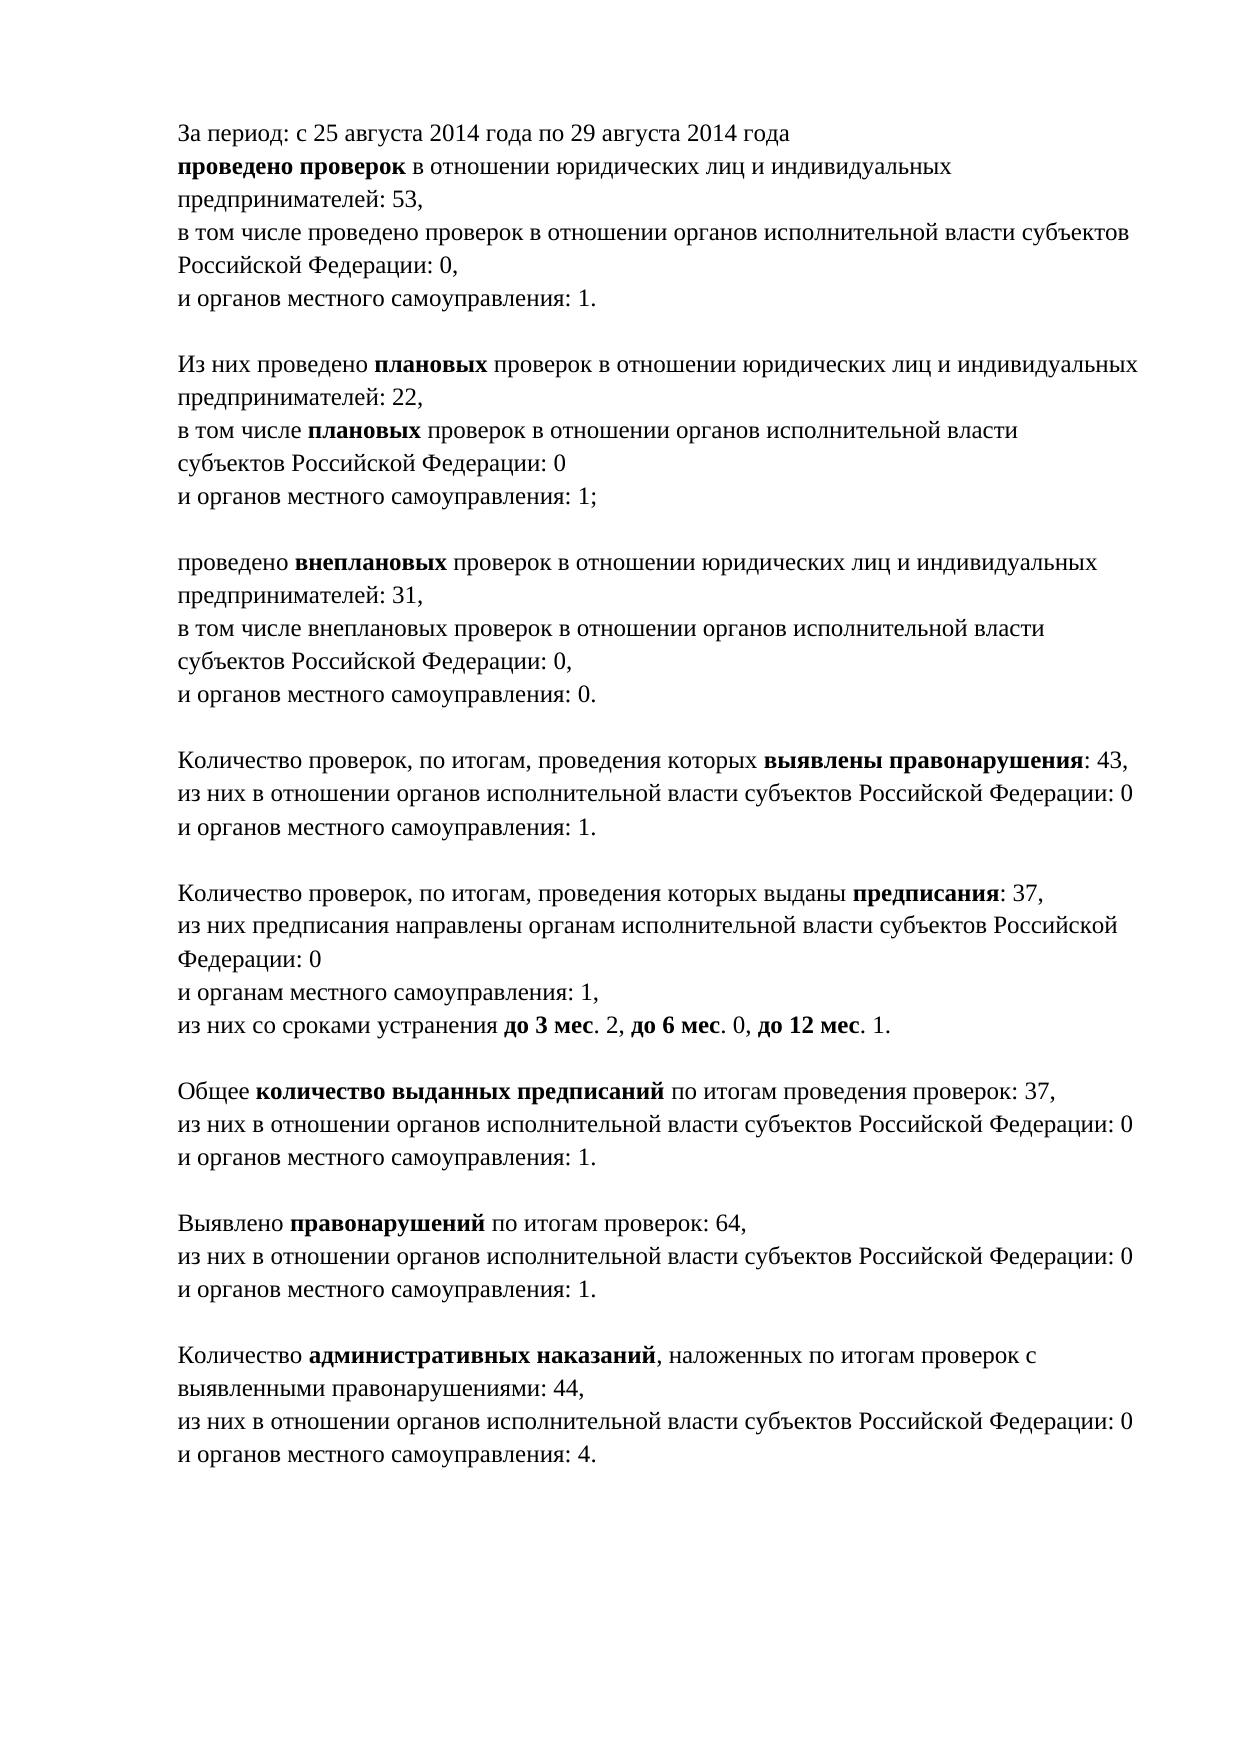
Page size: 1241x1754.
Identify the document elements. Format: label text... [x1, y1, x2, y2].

text из них предписания направлены органам исполнительной власти субъектов Российской Федерации: 0 [177, 911, 1152, 972]
text и органов местного самоуправления: 1. [177, 812, 1152, 840]
text и органов местного самоуправления: 0. [177, 679, 1152, 708]
text и органов местного самоуправления: 1. [177, 283, 1152, 312]
text проведено проверок в отношении юридических лиц и индивидуальных [177, 151, 1152, 180]
text из них в отношении органов исполнительной власти субъектов Российской Федерации: 0 [177, 1406, 1152, 1435]
text из них в отношении органов исполнительной власти субъектов Российской Федерации: 0 [177, 1241, 1152, 1269]
text проведено внеплановых проверок в отношении юридических лиц и индивидуальных предпринимателей: 31, [177, 547, 1152, 609]
text и органов местного самоуправления: 1. [177, 1274, 1152, 1303]
text и органов местного самоуправления: 4. [177, 1439, 1152, 1468]
text из них в отношении органов исполнительной власти субъектов Российской Федерации: 0 [177, 1109, 1152, 1137]
text в том числе внеплановых проверок в отношении органов исполнительной власти субъектов Российской Федерации: 0, [177, 613, 1152, 675]
text Количество административных наказаний, наложенных по итогам проверок с выявленными правонарушениями: 44, [177, 1340, 1152, 1402]
text Количество проверок, по итогам, проведения которых выявлены правонарушения: 43, [177, 746, 1152, 774]
text из них со сроками устранения до 3 мес. 2, до 6 мес. 0, до 12 мес. 1. [177, 1010, 1152, 1038]
text Количество проверок, по итогам, проведения которых выданы предписания: 37, [177, 878, 1152, 906]
text и органов местного самоуправления: 1. [177, 1142, 1152, 1171]
text и органам местного самоуправления: 1, [177, 977, 1152, 1005]
text Выявлено правонарушений по итогам проверок: 64, [177, 1208, 1152, 1237]
text Из них проведено плановых проверок в отношении юридических лиц и индивидуальных предпринимателей: 22, [177, 349, 1152, 411]
text Общее количество выданных предписаний по итогам проведения проверок: 37, [177, 1076, 1152, 1104]
text предпринимателей: 53, [177, 184, 1152, 213]
text из них в отношении органов исполнительной власти субъектов Российской Федерации: 0 [177, 778, 1152, 807]
text в том числе плановых проверок в отношении органов исполнительной власти [177, 415, 1152, 444]
text в том числе проведено проверок в отношении органов исполнительной власти субъектов Российской Федерации: 0, [177, 217, 1152, 279]
text и органов местного самоуправления: 1; [177, 481, 1152, 510]
text субъектов Российской Федерации: 0 [177, 448, 1152, 477]
text За период: с 25 августа 2014 года по 29 августа 2014 года [177, 118, 1152, 147]
